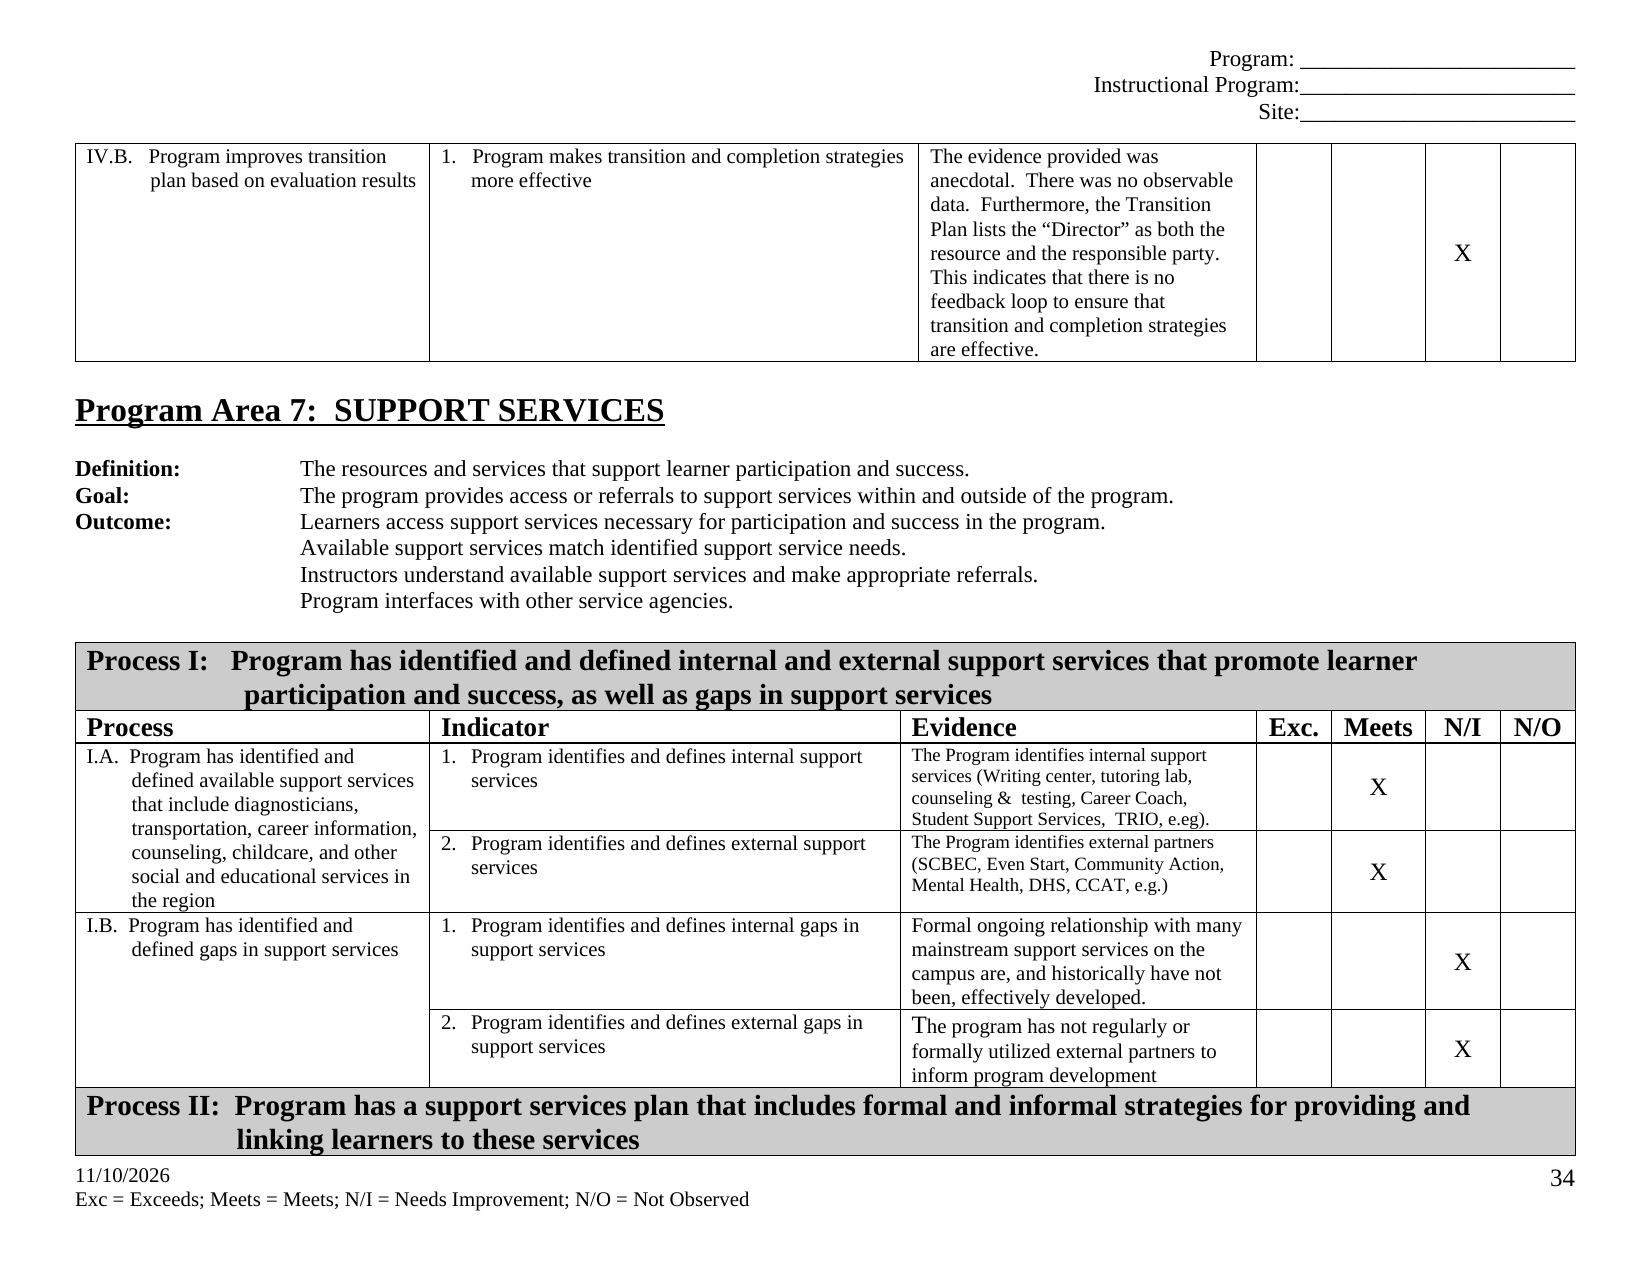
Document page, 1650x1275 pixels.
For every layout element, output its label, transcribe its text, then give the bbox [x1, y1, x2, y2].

subtitle Program Area 7: SUPPORT SERVICES [75, 391, 1575, 429]
table_cell The program has not regularly or formally utilized external partners to inform program development [901, 1010, 1256, 1087]
table_cell X [1332, 744, 1425, 830]
table_cell X [1426, 1010, 1500, 1087]
table_cell N/O [1501, 711, 1575, 742]
table_cell [1501, 913, 1575, 1009]
table_cell [1501, 831, 1575, 912]
table_cell The Program identifies internal support services (Writing center, tutoring lab, counseling & testing, Career Coach, Student Support Services, TRIO, e.eg). [901, 744, 1256, 830]
table_cell [1332, 144, 1425, 361]
table_cell [1257, 913, 1331, 1009]
text Instructors understand available support services and make appropriate referrals. [75, 561, 1575, 587]
table_cell [1426, 744, 1500, 830]
table_cell [1257, 144, 1331, 361]
table_cell I.B. Program has identified and defined gaps in support services [76, 913, 429, 1087]
table_cell IV.B. Program improves transition plan based on evaluation results [76, 144, 429, 361]
table_cell Indicator [430, 711, 900, 742]
table_cell [1332, 913, 1425, 1009]
table_cell X [1426, 913, 1500, 1009]
table_cell Process II: Program has a support services plan that includes formal and informal strategies for providing and linking learners to these services [76, 1088, 1575, 1155]
table_cell The Program identifies external partners (SCBEC, Even Start, Community Action, Mental Health, DHS, CCAT, e.g.) [901, 831, 1256, 912]
text Available support services match identified support service needs. [75, 534, 1575, 561]
table_cell N/I [1426, 711, 1500, 742]
table_cell Meets [1332, 711, 1425, 742]
table_cell [1501, 144, 1575, 361]
table_cell The evidence provided was anecdotal. There was no observable data. Furthermore, the Transition Plan lists the “Director” as both the resource and the responsible party. This indicates that there is no feedback loop to ensure that transition and completion strategies are effective. [919, 144, 1256, 361]
text Definition: The resources and services that support learner participation and success. [75, 455, 1575, 482]
table_cell Program identifies and defines external support services [430, 831, 900, 912]
table_cell [1426, 831, 1500, 912]
text Goal: The program provides access or referrals to support services within and outside of the program. [75, 482, 1575, 508]
table_cell Program identifies and defines internal support services [430, 744, 900, 830]
table_header Process I: Program has identified and defined internal and external support services that promote learner participation and success, as well as gaps in support services [76, 643, 1575, 710]
table_cell Process [76, 711, 429, 742]
table_cell [1257, 744, 1331, 830]
table_cell [1257, 831, 1331, 912]
table_cell Exc. [1257, 711, 1331, 742]
table_cell [1257, 1010, 1331, 1087]
text Outcome: Learners access support services necessary for participation and success in the program. [75, 508, 1575, 534]
text Program interfaces with other service agencies. [75, 587, 1575, 613]
table_cell Evidence [901, 711, 1256, 742]
table_cell X [1332, 831, 1425, 912]
table_cell Program identifies and defines internal gaps in support services [430, 913, 900, 1009]
table_cell [1332, 1010, 1425, 1087]
table_cell Program identifies and defines external gaps in support services [430, 1010, 900, 1087]
table_cell Formal ongoing relationship with many mainstream support services on the campus are, and historically have not been, effectively developed. [901, 913, 1256, 1009]
table_cell 1. Program makes transition and completion strategies more effective [430, 144, 918, 361]
table_cell [1501, 744, 1575, 830]
table_cell X [1426, 144, 1500, 361]
table_cell [1501, 1010, 1575, 1087]
table_cell I.A. Program has identified and defined available support services that include diagnosticians, transportation, career information, counseling, childcare, and other social and educational services in the region [76, 744, 429, 912]
